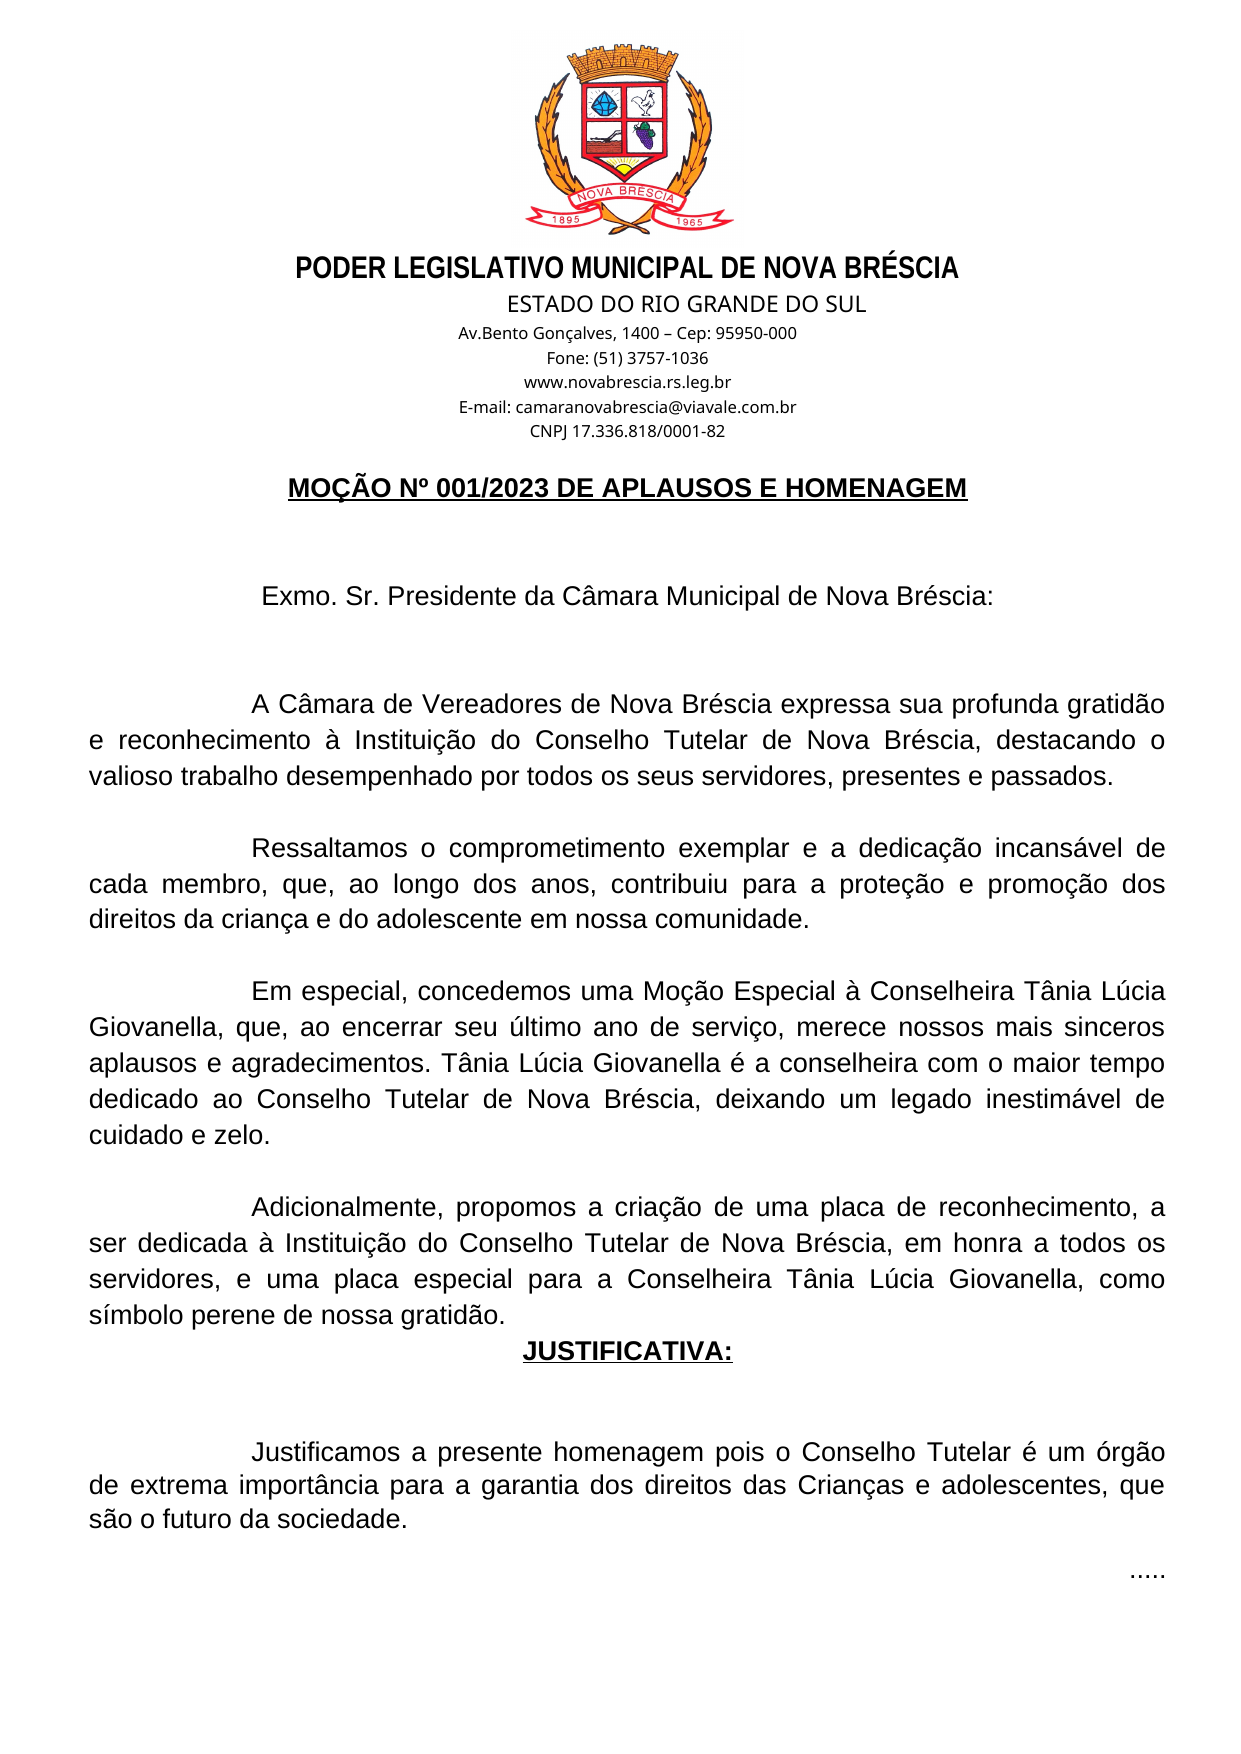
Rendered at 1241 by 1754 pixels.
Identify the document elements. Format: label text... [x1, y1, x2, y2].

text Adicionalmente, propomos a criação de uma placa de reconhecimento, a ser dedicada à Instituição do Conselho Tutelar de Nova Bréscia, em honra a todos os servidores, e uma placa especial para a Conselheira Tânia Lúcia Giovanella, como símbolo perene de nossa gratidão. [89, 1191, 1166, 1330]
text Justificamos a presente homenagem pois o Conselho Tutelar é um órgão de extrema importância para a garantia dos direitos das Crianças e adolescentes, que são o futuro da sociedade. [89, 1436, 1166, 1534]
text MOÇÃO Nº 001/2023 DE APLAUSOS E HOMENAGEM [89, 472, 1166, 503]
text Ressaltamos o comprometimento exemplar e a dedicação incansável de cada membro, que, ao longo dos anos, contribuiu para a proteção e promoção dos direitos da criança e do adolescente em nossa comunidade. [89, 832, 1166, 935]
text Em especial, concedemos uma Moção Especial à Conselheira Tânia Lúcia Giovanella, que, ao encerrar seu último ano de serviço, merece nossos mais sinceros aplausos e agradecimentos. Tânia Lúcia Giovanella é a conselheira com o maior tempo dedicado ao Conselho Tutelar de Nova Bréscia, deixando um legado inestimável de cuidado e zelo. [89, 975, 1166, 1150]
text JUSTIFICATIVA: [89, 1335, 1166, 1366]
text A Câmara de Vereadores de Nova Bréscia expressa sua profunda gratidão e reconhecimento à Instituição do Conselho Tutelar de Nova Bréscia, destacando o valioso trabalho desempenhado por todos os seus servidores, presentes e passados. [89, 688, 1166, 791]
picture [511, 30, 745, 248]
text ..... [89, 1553, 1166, 1585]
text Exmo. Sr. Presidente da Câmara Municipal de Nova Bréscia: [89, 580, 1166, 611]
